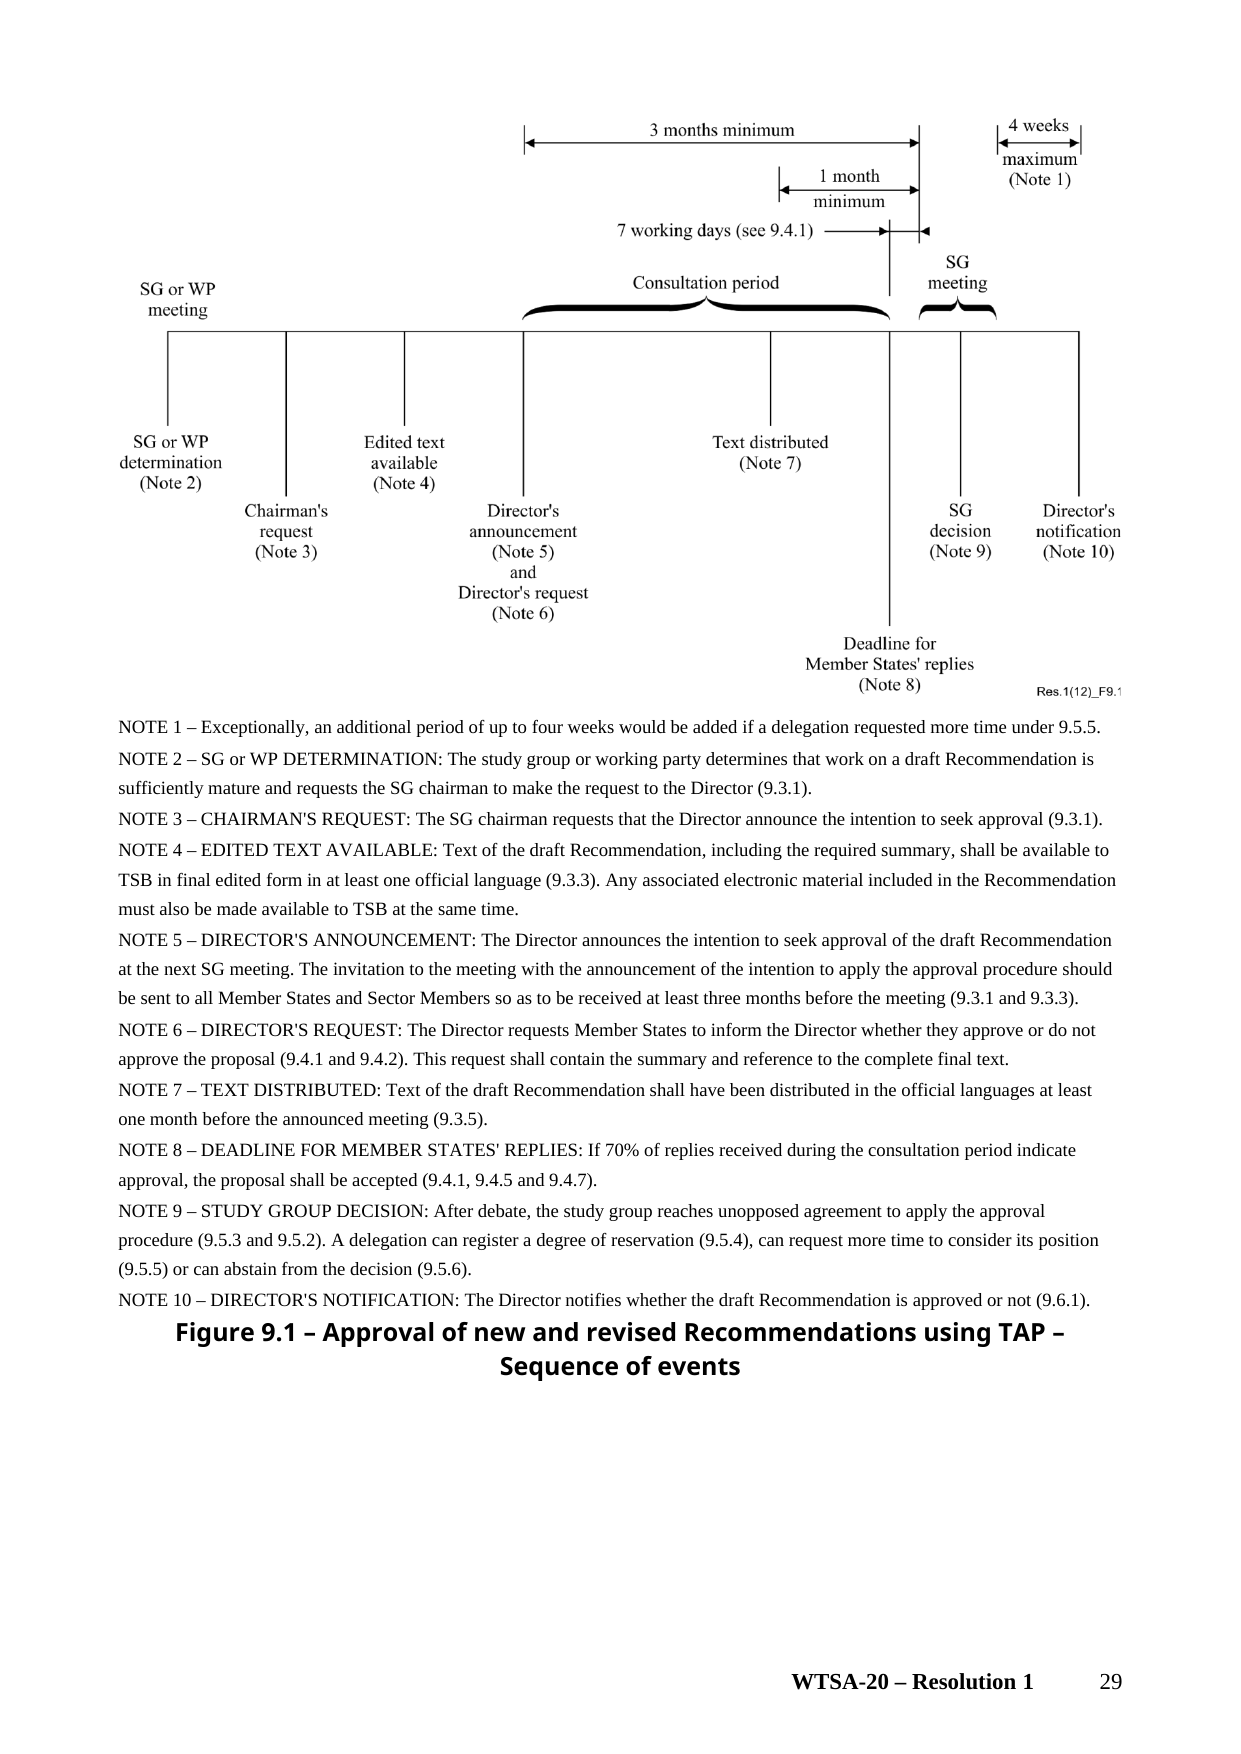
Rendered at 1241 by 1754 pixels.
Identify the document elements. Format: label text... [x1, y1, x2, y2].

text NOTE 6 – DIRECTOR'S REQUEST: The Director requests Member States to inform the Director whether they approve or do not approve the proposal (9.4.1 and 9.4.2). This request shall contain the summary and reference to the complete final text. [118, 1013, 1122, 1071]
text NOTE 2 – SG or WP DETERMINATION: The study group or working party determines that work on a draft Recommendation is sufficiently mature and requests the SG chairman to make the request to the Director (9.3.1). [118, 742, 1122, 800]
text NOTE 4 – EDITED TEXT AVAILABLE: Text of the draft Recommendation, including the required summary, shall be available to TSB in final edited form in at least one official language (9.3.3). Any associated electronic material included in the Recommendation must also be made available to TSB at the same time. [118, 833, 1122, 921]
text NOTE 10 – DIRECTOR'S NOTIFICATION: The Director notifies whether the draft Recommendation is approved or not (9.6.1). [118, 1283, 1122, 1313]
text NOTE 9 – STUDY GROUP DECISION: After debate, the study group reaches unopposed agreement to apply the approval procedure (9.5.3 and 9.5.2). A delegation can register a degree of reservation (9.5.4), can request more time to consider its position (9.5.5) or can abstain from the decision (9.5.6). [118, 1194, 1122, 1281]
text NOTE 8 – DEADLINE FOR MEMBER STATES' REPLIES: If 70% of replies received during the consultation period indicate approval, the proposal shall be accepted (9.4.1, 9.4.5 and 9.4.7). [118, 1133, 1122, 1192]
title Figure 9.1 – Approval of new and revised Recommendations using TAP – Sequence of events [118, 1315, 1122, 1383]
picture [119, 118, 1121, 698]
text NOTE 3 – CHAIRMAN'S REQUEST: The SG chairman requests that the Director announce the intention to seek approval (9.3.1). [118, 802, 1122, 831]
text NOTE 7 – TEXT DISTRIBUTED: Text of the draft Recommendation shall have been distributed in the official languages at least one month before the announced meeting (9.3.5). [118, 1073, 1122, 1131]
text NOTE 1 – Exceptionally, an additional period of up to four weeks would be added if a delegation requested more time under 9.5.5. [118, 711, 1122, 740]
text NOTE 5 – DIRECTOR'S ANNOUNCEMENT: The Director announces the intention to seek approval of the draft Recommendation at the next SG meeting. The invitation to the meeting with the announcement of the intention to apply the approval procedure should be sent to all Member States and Sector Members so as to be received at least three months before the meeting (9.3.1 and 9.3.3). [118, 923, 1122, 1011]
